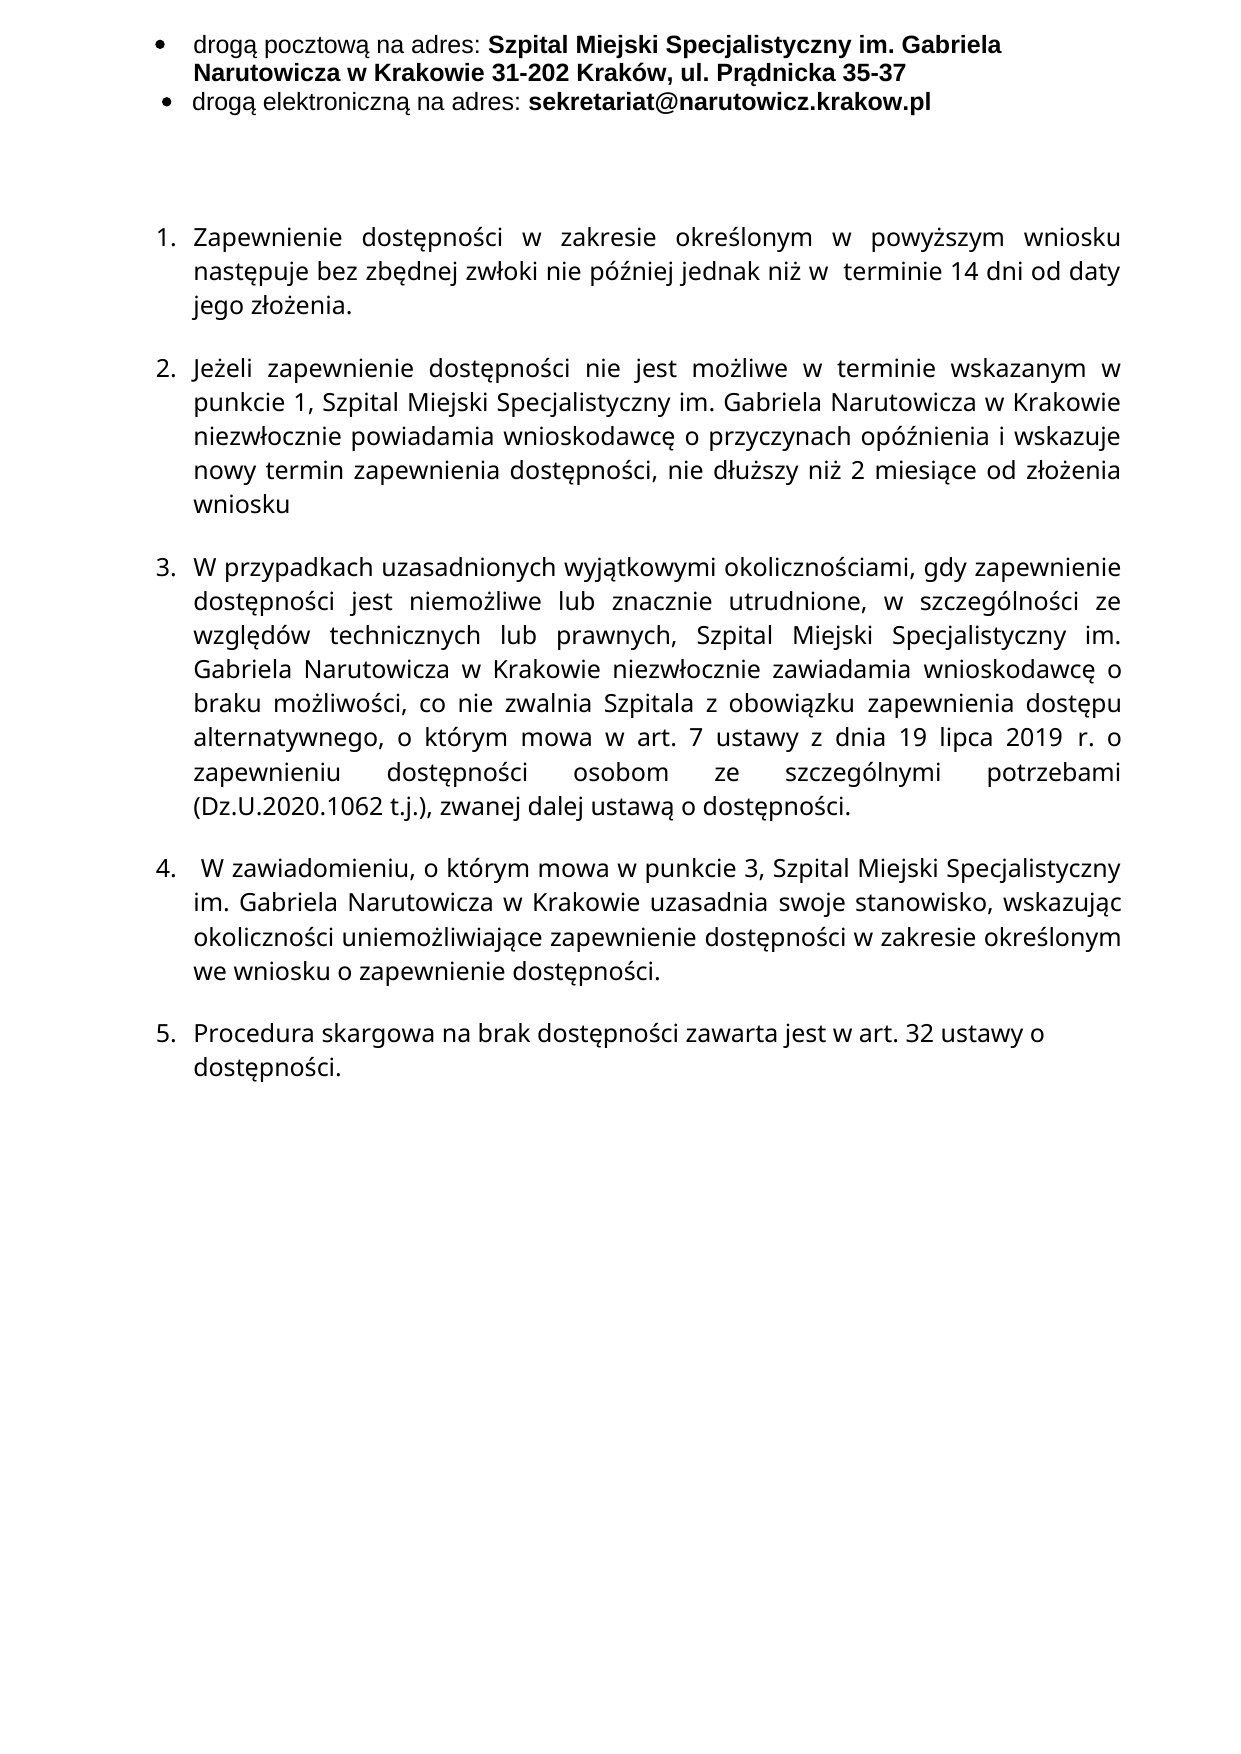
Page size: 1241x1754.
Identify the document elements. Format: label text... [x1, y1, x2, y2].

list drogą pocztową na adres: Szpital Miejski Specjalistyczny im. Gabriela Narutowicza w Krakowie 31-202 Kraków, ul. Prądnicka 35-37 [156, 29, 1122, 87]
list W zawiadomieniu, o którym mowa w punkcie 3, Szpital Miejski Specjalistyczny im. Gabriela Narutowicza w Krakowie uzasadnia swoje stanowisko, wskazując okoliczności uniemożliwiające zapewnienie dostępności w zakresie określonym we wniosku o zapewnienie dostępności. [156, 851, 1122, 987]
list Jeżeli zapewnienie dostępności nie jest możliwe w terminie wskazanym w punkcie 1, Szpital Miejski Specjalistyczny im. Gabriela Narutowicza w Krakowie niezwłocznie powiadamia wnioskodawcę o przyczynach opóźnienia i wskazuje nowy termin zapewnienia dostępności, nie dłuższy niż 2 miesiące od złożenia wniosku [156, 351, 1122, 521]
list Zapewnienie dostępności w zakresie określonym w powyższym wniosku następuje bez zbędnej zwłoki nie później jednak niż w terminie 14 dni od daty jego złożenia. [156, 220, 1122, 322]
list Procedura skargowa na brak dostępności zawarta jest w art. 32 ustawy o dostępności. [156, 1016, 1122, 1084]
list W przypadkach uzasadnionych wyjątkowymi okolicznościami, gdy zapewnienie dostępności jest niemożliwe lub znacznie utrudnione, w szczególności ze względów technicznych lub prawnych, Szpital Miejski Specjalistyczny im. Gabriela Narutowicza w Krakowie niezwłocznie zawiadamia wnioskodawcę o braku możliwości, co nie zwalnia Szpitala z obowiązku zapewnienia dostępu alternatywnego, o którym mowa w art. 7 ustawy z dnia 19 lipca 2019 r. o zapewnieniu dostępności osobom ze szczególnymi potrzebami (Dz.U.2020.1062 t.j.), zwanej dalej ustawą o dostępności. [156, 550, 1122, 822]
list drogą elektroniczną na adres: sekretariat@narutowicz.krakow.pl [162, 87, 1122, 116]
